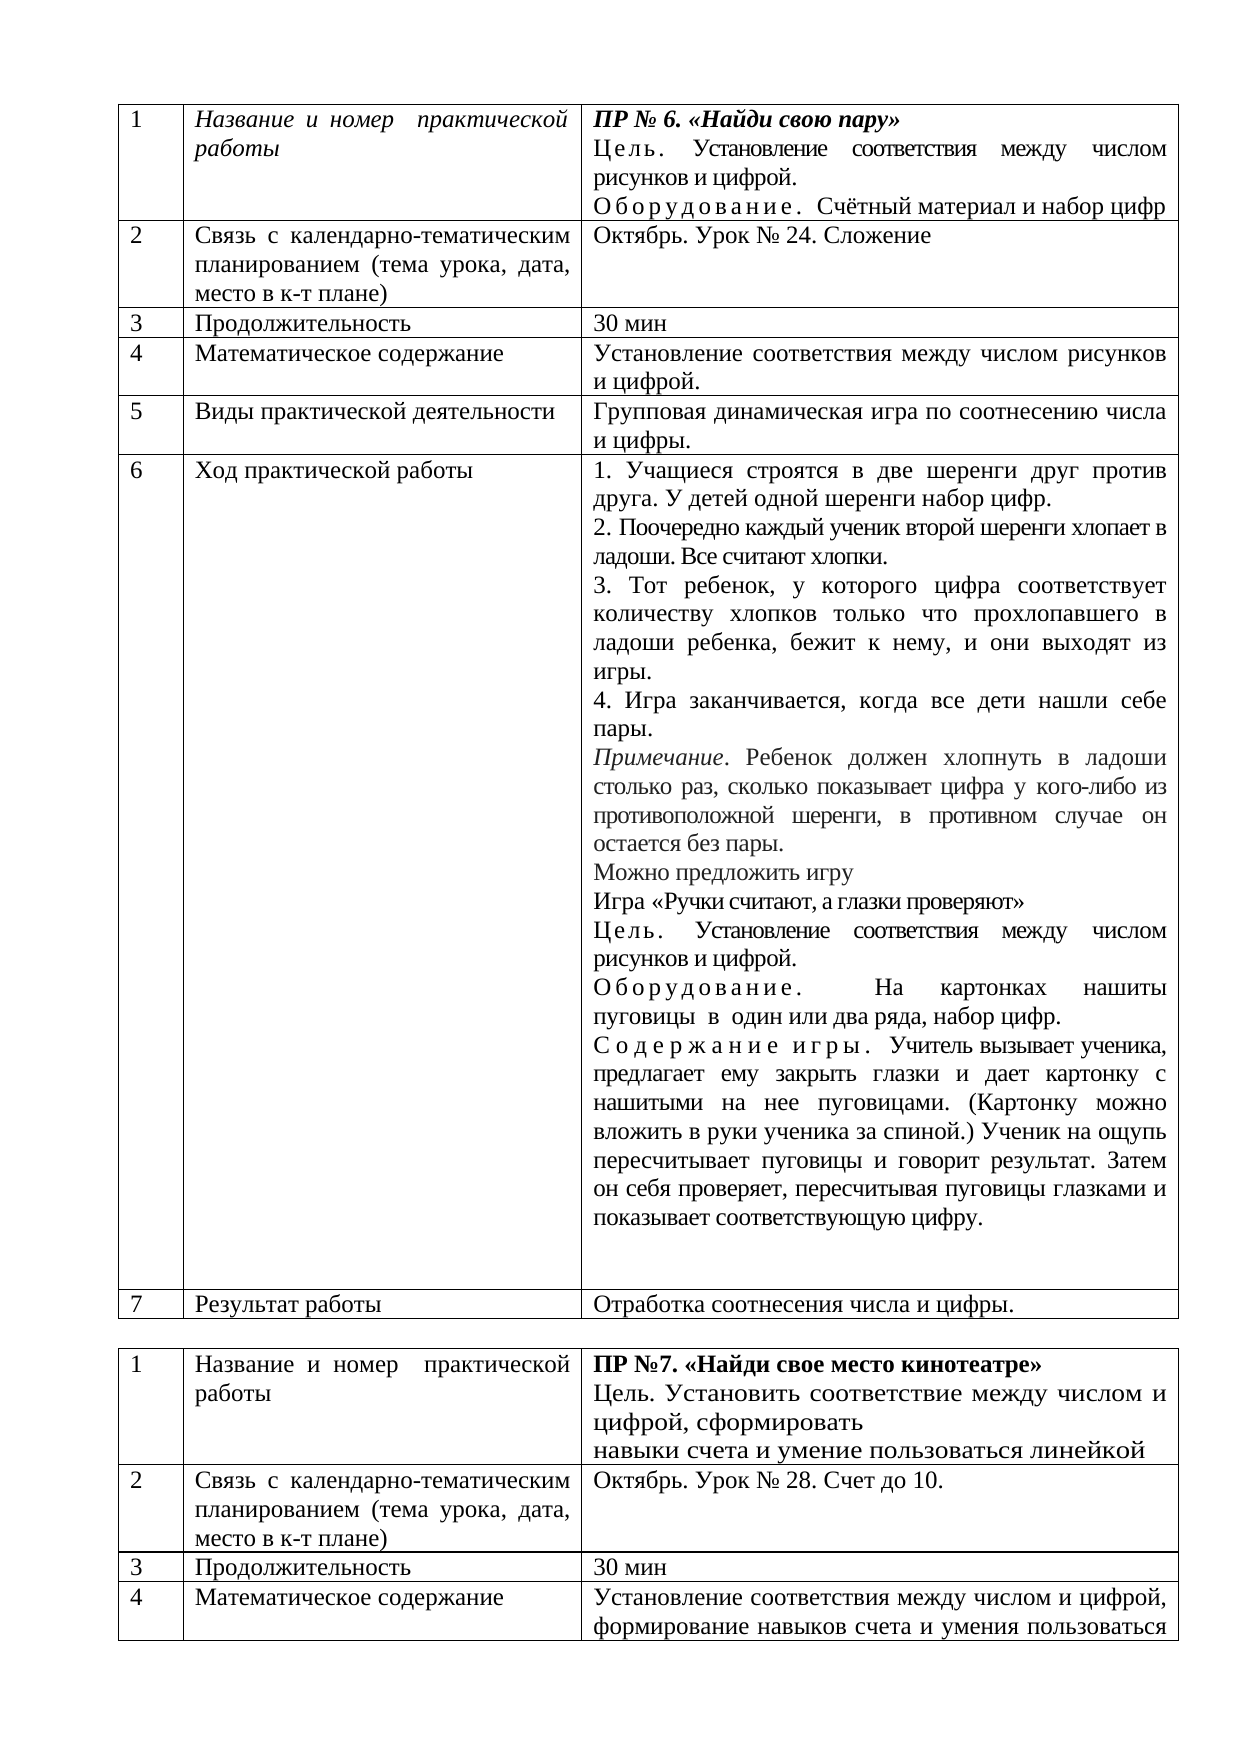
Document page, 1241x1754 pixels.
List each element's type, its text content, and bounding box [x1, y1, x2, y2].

table_header ПР № 6. «Найди свою пару» Цель. Установление соответствия между числом рисунков и цифрой. Оборудование. Счётный материал и набор цифр [582, 105, 1178, 219]
table_cell Математическое содержание [184, 338, 581, 395]
table_header 1 [119, 105, 183, 219]
table_cell Установление соответствия между числом рисунков и цифрой. [582, 338, 1178, 395]
table_cell 2 [119, 221, 183, 307]
table_cell 5 [119, 396, 183, 454]
table_header ПР №7. «Найди свое место кинотеатре» Цель. Установить соответствие между числом и цифрой, сформировать навыки счета и умение пользоваться линейкой [582, 1349, 1178, 1464]
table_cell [582, 1582, 1178, 1640]
table_cell Связь с календарно-тематическим планированием (тема урока, дата, место в к-т плане) [184, 1465, 581, 1551]
table_cell Связь с календарно-тематическим планированием (тема урока, дата, место в к-т плане) [184, 221, 581, 307]
table_cell Продолжительность [184, 1553, 581, 1581]
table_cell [184, 1582, 581, 1640]
table_cell Групповая динамическая игра по соотнесению числа и цифры. [582, 396, 1178, 454]
table_cell 7 [119, 1290, 183, 1318]
table_header Название и номер практической работы [184, 105, 581, 219]
table_cell Октябрь. Урок № 24. Сложение [582, 221, 1178, 307]
table_cell Ход практической работы [184, 455, 581, 1288]
table_cell 2 [119, 1465, 183, 1551]
table_cell Результат работы [184, 1290, 581, 1318]
table_cell Отработка соотнесения числа и цифры. [582, 1290, 1178, 1318]
table_cell 30 мин [582, 1553, 1178, 1581]
table_cell 30 мин [582, 308, 1178, 337]
table_cell 3 [119, 1553, 183, 1581]
table_cell 4 [119, 338, 183, 395]
table_cell Продолжительность [184, 308, 581, 337]
table_header Название и номер практической работы [184, 1349, 581, 1464]
table_cell Виды практической деятельности [184, 396, 581, 454]
table_cell 4 [119, 1582, 183, 1640]
table_cell 6 [119, 455, 183, 1288]
table_cell Октябрь. Урок № 28. Счет до 10. [582, 1465, 1178, 1551]
table_cell 3 [119, 308, 183, 337]
table_cell 1. Учащиеся строятся в две шеренги друг против друга. У детей одной шеренги набор цифр. 2. Поочередно каждый ученик второй шеренги хлопает в ладоши. Все считают хлопки. 3. Тот ребенок, у которого цифра соответствует количеству хлопков только что прохлопавшего в ладоши ребенка, бежит к нему, и они выходят из игры. 4. Игра заканчивается, когда все дети нашли себе пары. Примечание. Ребенок должен хлопнуть в ладоши столько раз, сколько показывает цифра у кого-либо из противоположной шеренги, в противном случае он остается без пары. Можно предложить игру Игра «Ручки считают, а глазки проверяют» Цель. Установление соответствия между числом рисунков и цифрой. Оборудование. На картонках нашиты пуговицы в один или два ряда, набор цифр. Содержание игры. Учитель вызывает ученика, предлагает ему закрыть глазки и дает картонку с нашитыми на нее пуговицами. (Картонку можно вложить в руки ученика за спиной.) Ученик на ощупь пересчитывает пуговицы и говорит результат. Затем он себя проверяет, пересчитывая пуговицы глазками и показывает соответствующую цифру. [582, 455, 1178, 1288]
table_header 1 [119, 1349, 183, 1464]
